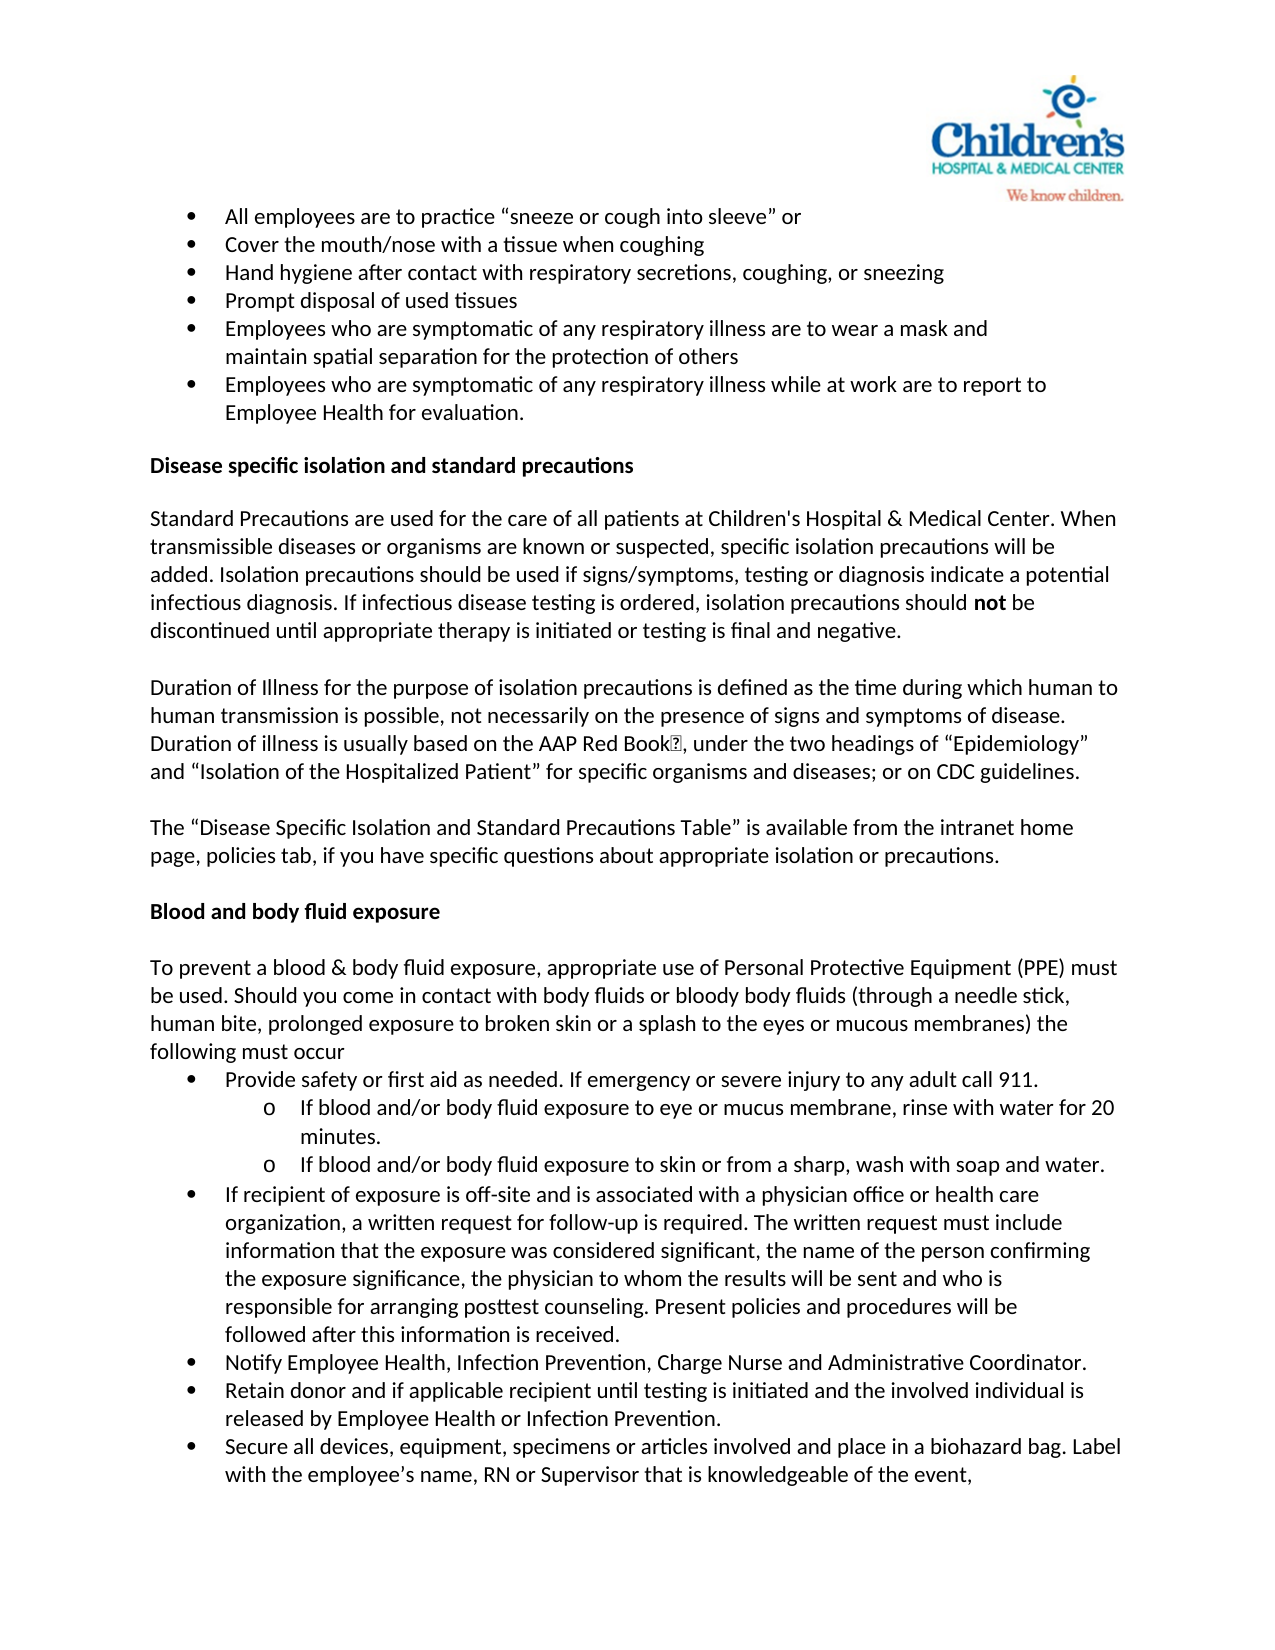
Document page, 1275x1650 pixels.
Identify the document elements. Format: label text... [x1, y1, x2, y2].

list Employees who are symptomatic of any respiratory illness are to wear a mask and [187, 314, 1125, 342]
list Prompt disposal of used tissues [187, 286, 1125, 314]
picture [926, 75, 1125, 202]
list Provide safety or first aid as needed. If emergency or severe injury to any adult call 911. [187, 1065, 1125, 1093]
text followed after this information is received. [150, 1320, 1125, 1348]
text Duration of Illness for the purpose of isolation precautions is defined as the time during which human to human transmission is possible, not necessarily on the presence of signs and symptoms of disease. Duration of illness is usually based on the AAP Red Book, under the two headings of “Epidemiology” and “Isolation of the Hospitalized Patient” for specific organisms and diseases; or on CDC guidelines. [150, 673, 1125, 785]
list Hand hygiene after contact with respiratory secretions, coughing, or sneezing [187, 258, 1125, 286]
text Disease specific isolation and standard precautions [150, 451, 1125, 479]
text The “Disease Specific Isolation and Standard Precautions Table” is available from the intranet home page, policies tab, if you have specific questions about appropriate isolation or precautions. [150, 813, 1125, 869]
list If blood and/or body fluid exposure to eye or mucus membrane, rinse with water for 20 minutes. [262, 1093, 1125, 1151]
text Blood and body fluid exposure [150, 897, 1125, 925]
text maintain spatial separation for the protection of others [150, 342, 1125, 370]
text Employee Health for evaluation. [150, 398, 1125, 426]
list If recipient of exposure is off-site and is associated with a physician office or health care [187, 1180, 1125, 1208]
list Retain donor and if applicable recipient until testing is initiated and the involved individual is released by Employee Health or Infection Prevention. [187, 1376, 1125, 1432]
text the exposure significance, the physician to whom the results will be sent and who is [150, 1264, 1125, 1292]
list Notify Employee Health, Infection Prevention, Charge Nurse and Administrative Coordinator. [187, 1348, 1125, 1376]
list Employees who are symptomatic of any respiratory illness while at work are to report to [187, 370, 1125, 398]
text information that the exposure was considered significant, the name of the person confirming [150, 1236, 1125, 1264]
text responsible for arranging posttest counseling. Present policies and procedures will be [150, 1292, 1125, 1320]
text Standard Precautions are used for the care of all patients at Children's Hospital & Medical Center. When transmissible diseases or organisms are known or suspected, specific isolation precautions will be added. Isolation precautions should be used if signs/symptoms, testing or diagnosis indicate a potential infectious diagnosis. If infectious disease testing is ordered, isolation precautions should not be discontinued until appropriate therapy is initiated or testing is final and negative. [150, 504, 1125, 644]
list All employees are to practice “sneeze or cough into sleeve” or [187, 202, 1125, 230]
list Cover the mouth/nose with a tissue when coughing [187, 230, 1125, 258]
text To prevent a blood & body fluid exposure, appropriate use of Personal Protective Equipment (PPE) must be used. Should you come in contact with body fluids or bloody body fluids (through a needle stick, human bite, prolonged exposure to broken skin or a splash to the eyes or mucous membranes) the following must occur [150, 953, 1125, 1065]
text organization, a written request for follow-up is required. The written request must include [150, 1208, 1125, 1236]
list If blood and/or body fluid exposure to skin or from a sharp, wash with soap and water. [262, 1151, 1125, 1180]
